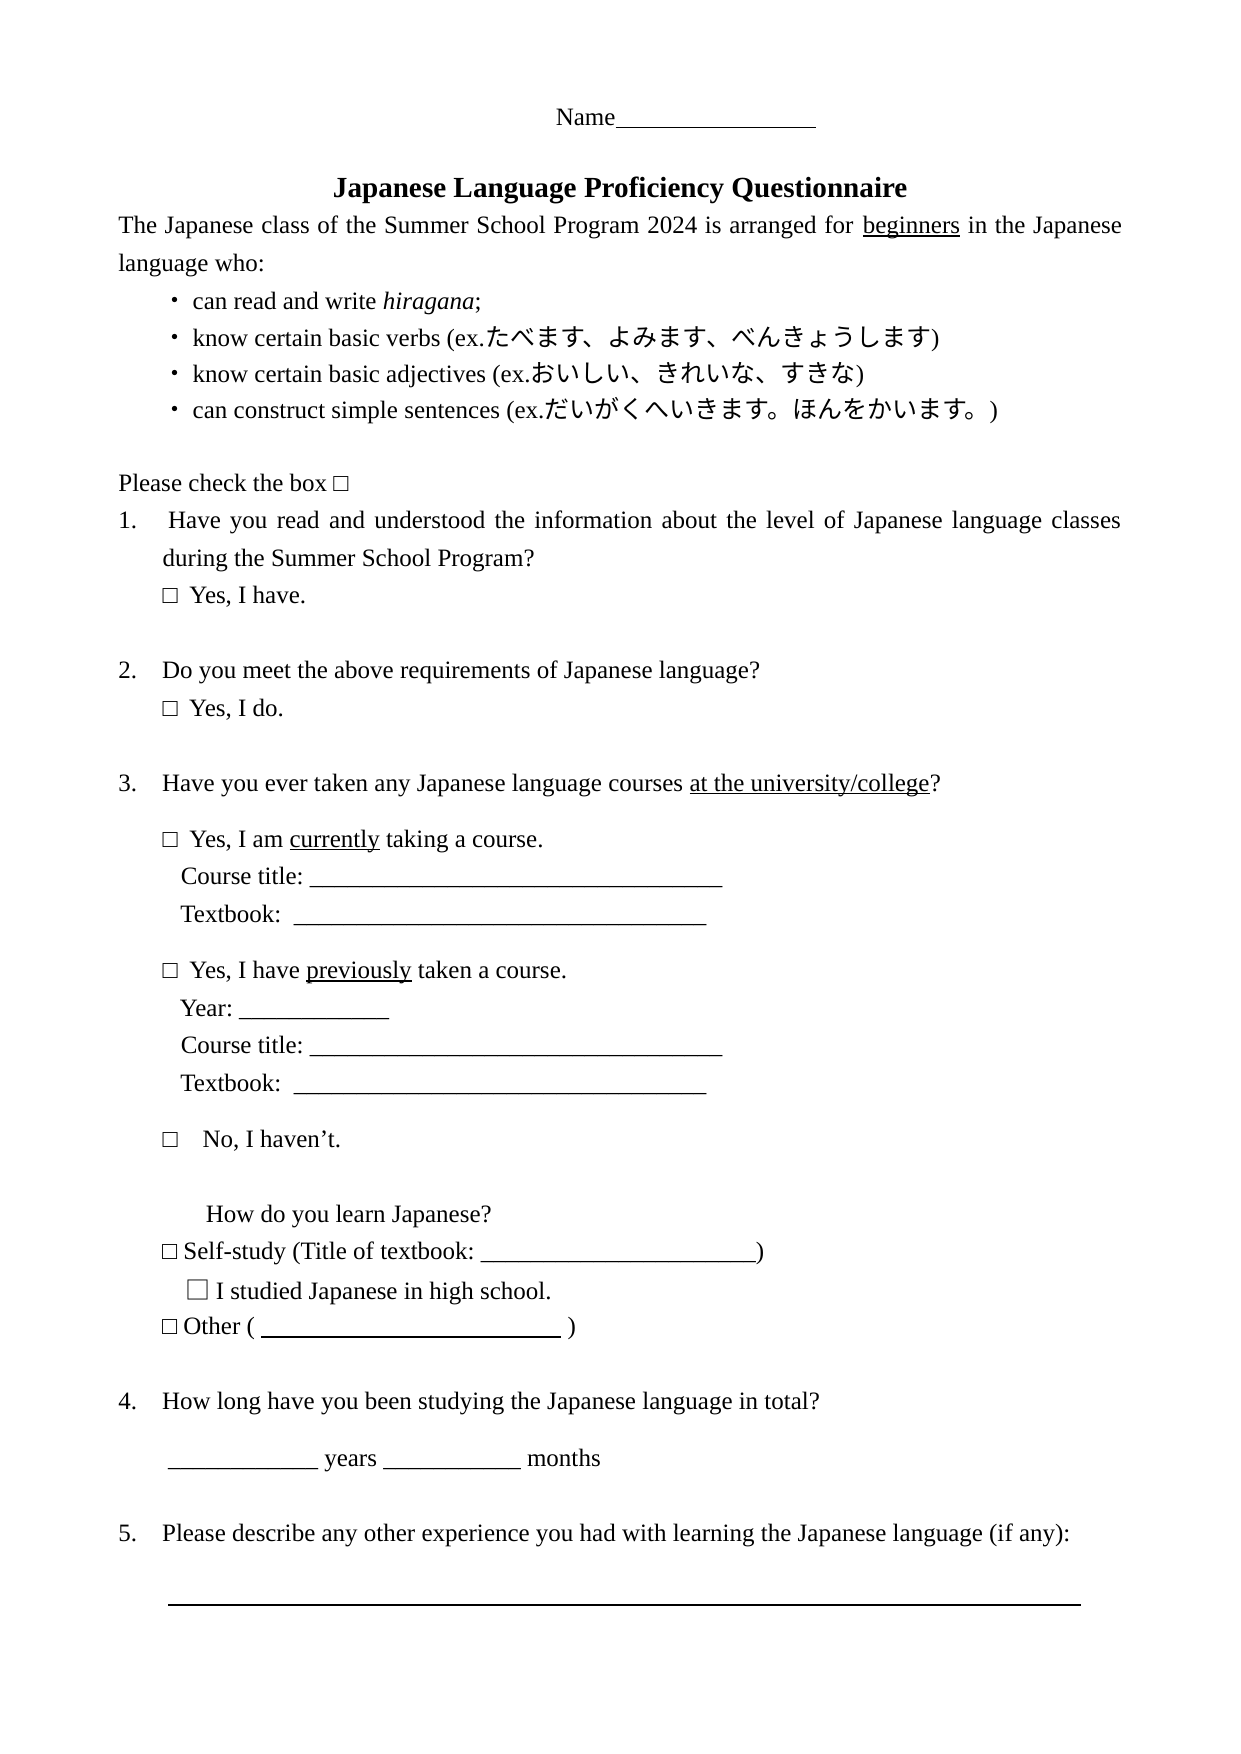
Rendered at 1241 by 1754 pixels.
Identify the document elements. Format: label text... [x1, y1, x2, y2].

text 2. Do you meet the above requirements of Japanese language? [118, 651, 1122, 688]
text ・ can construct simple sentences (ex.だいがくへいきます。ほんをかいます。) [162, 389, 1122, 426]
text □ I studied Japanese in high school. [118, 1269, 1122, 1307]
list ____________ years ___________ months [155, 1438, 1122, 1476]
list Textbook: _________________________________ [156, 894, 1122, 932]
text □ Other ( ) [118, 1307, 1122, 1344]
text 5. Please describe any other experience you had with learning the Japanese language (if any): [118, 1513, 1122, 1551]
list □ Yes, I have previously taken a course. [162, 951, 1122, 988]
text Name [468, 102, 1022, 131]
text □ No, I haven’t. [162, 1119, 1122, 1157]
text 3. Have you ever taken any Japanese language courses at the university/college? [118, 763, 1122, 801]
text □ Self-study (Title of textbook: ______________________) [118, 1232, 1122, 1269]
text Please check the box □ [118, 463, 1122, 501]
text Japanese Language Proficiency Questionnaire [118, 168, 1122, 206]
text □ Yes, I have. [162, 576, 1122, 613]
list Course title: _________________________________ [156, 1026, 1122, 1063]
text ・ know certain basic verbs (ex.たべます、よみます、べんきょうします) [162, 317, 1122, 353]
list Textbook: _________________________________ [156, 1063, 1122, 1101]
text The Japanese class of the Summer School Program 2024 is arranged for beginners in the Japanese language who: [118, 206, 1122, 281]
list Course title: _________________________________ [156, 857, 1122, 894]
text 4. How long have you been studying the Japanese language in total? [118, 1382, 1122, 1419]
list □ Yes, I do. [162, 688, 1122, 726]
list Year: ____________ [156, 988, 1122, 1026]
text ・ know certain basic adjectives (ex.おいしい、きれいな、すきな) [162, 353, 1122, 389]
text How do you learn Japanese? [118, 1194, 1122, 1232]
text 1. Have you read and understood the information about the level of Japanese language classes during the Summer School Program? [118, 501, 1122, 576]
list □ Yes, I am currently taking a course. [162, 819, 1122, 857]
text ・ can read and write hiragana; [162, 281, 1122, 317]
